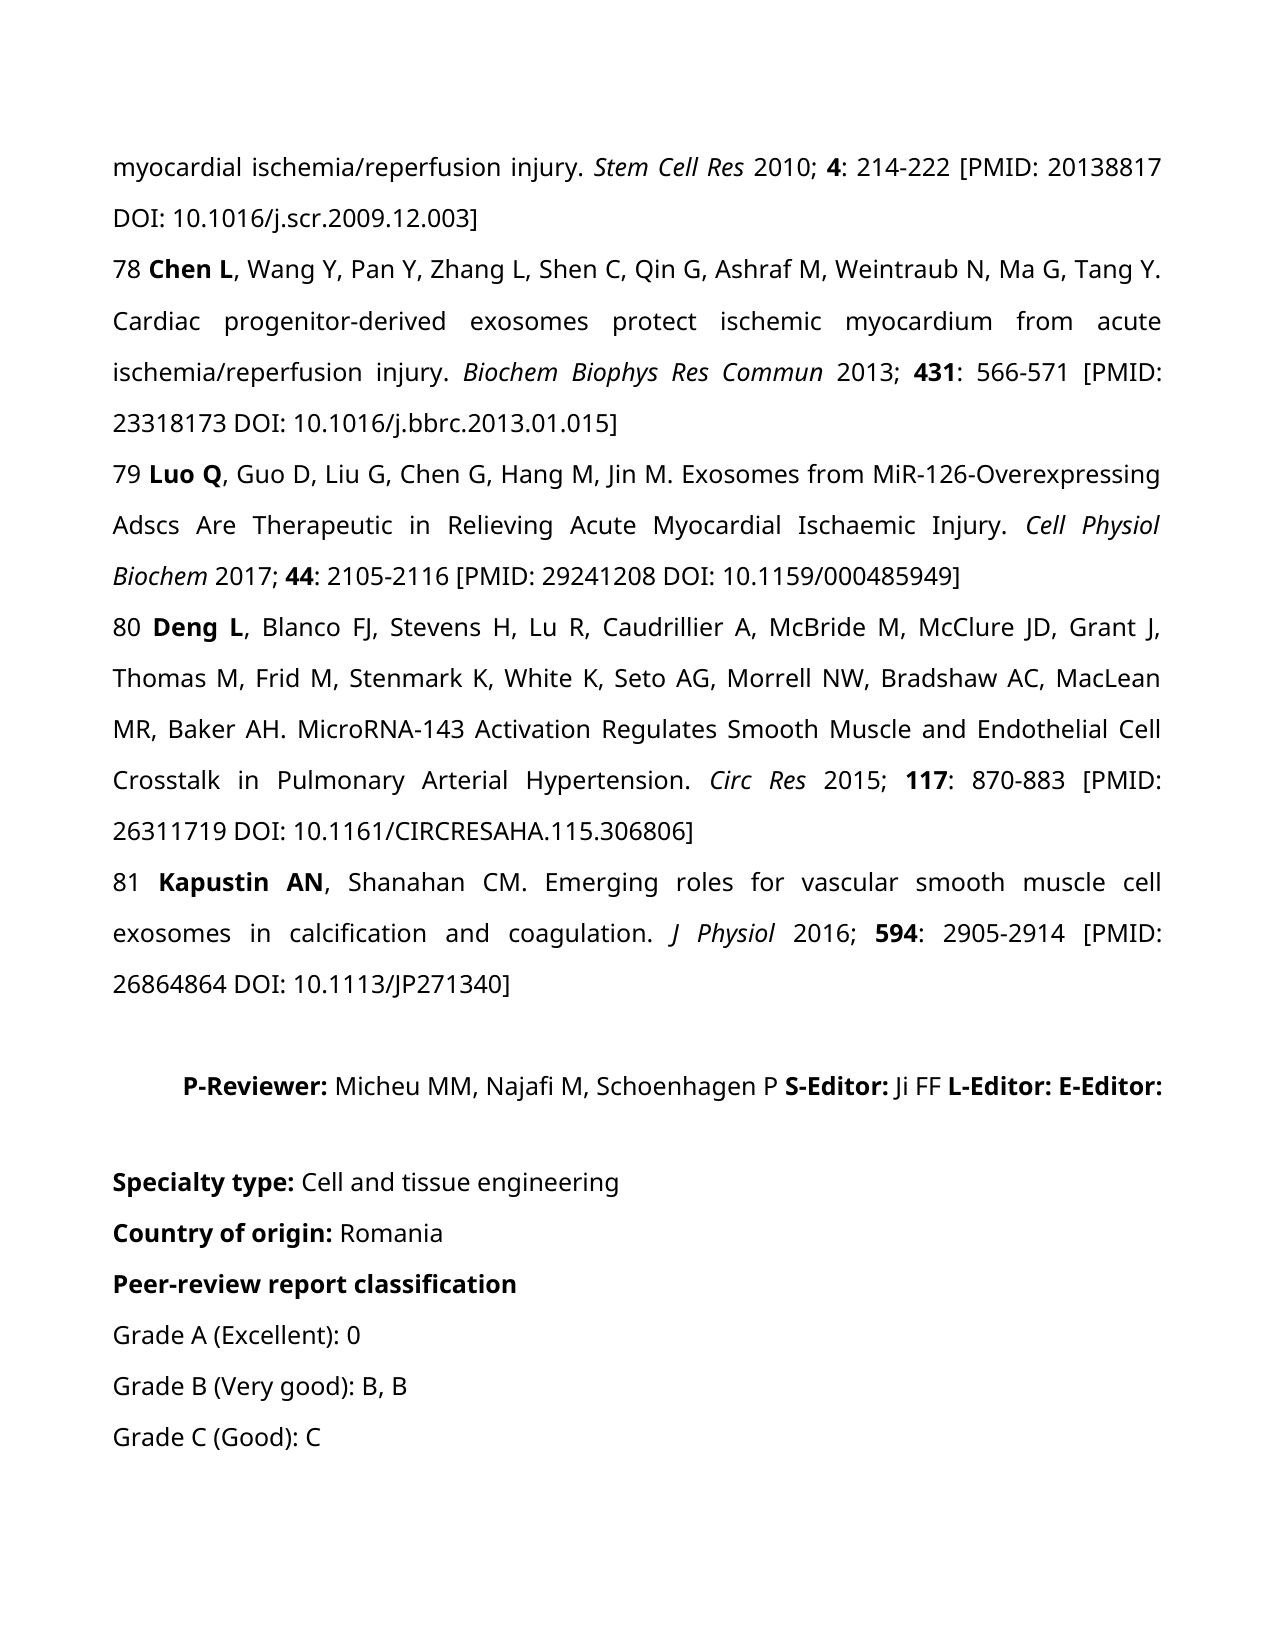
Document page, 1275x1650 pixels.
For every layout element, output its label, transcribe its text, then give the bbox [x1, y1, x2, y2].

text Country of origin: Romania [112, 1216, 1162, 1249]
text 80 Deng L, Blanco FJ, Stevens H, Lu R, Caudrillier A, McBride M, McClure JD, Grant J, Thomas M, Frid M, Stenmark K, White K, Seto AG, Morrell NW, Bradshaw AC, MacLean MR, Baker AH. MicroRNA-143 Activation Regulates Smooth Muscle and Endothelial Cell Crosstalk in Pulmonary Arterial Hypertension. Circ Res 2015; 117: 870-883 [PMID: 26311719 DOI: 10.1161/CIRCRESAHA.115.306806] [112, 609, 1162, 848]
text 78 Chen L, Wang Y, Pan Y, Zhang L, Shen C, Qin G, Ashraf M, Weintraub N, Ma G, Tang Y. Cardiac progenitor-derived exosomes protect ischemic myocardium from acute ischemia/reperfusion injury. Biochem Biophys Res Commun 2013; 431: 566-571 [PMID: 23318173 DOI: 10.1016/j.bbrc.2013.01.015] [112, 252, 1162, 439]
text Grade B (Very good): B, B [112, 1369, 1162, 1403]
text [112, 150, 1162, 235]
text P-Reviewer: Micheu MM, Najafi M, Schoenhagen P S-Editor: Ji FF L-Editor: E-Editor: [112, 1069, 1162, 1103]
text Peer-review report classification [112, 1267, 1162, 1301]
text Grade C (Good): C [112, 1420, 1162, 1454]
text Grade A (Excellent): 0 [112, 1318, 1162, 1352]
text 81 Kapustin AN, Shanahan CM. Emerging roles for vascular smooth muscle cell exosomes in calcification and coagulation. J Physiol 2016; 594: 2905-2914 [PMID: 26864864 DOI: 10.1113/JP271340] [112, 864, 1162, 1001]
text Specialty type: Cell and tissue engineering [112, 1164, 1162, 1198]
text 79 Luo Q, Guo D, Liu G, Chen G, Hang M, Jin M. Exosomes from MiR-126-Overexpressing Adscs Are Therapeutic in Relieving Acute Myocardial Ischaemic Injury. Cell Physiol Biochem 2017; 44: 2105-2116 [PMID: 29241208 DOI: 10.1159/000485949] [112, 456, 1162, 592]
